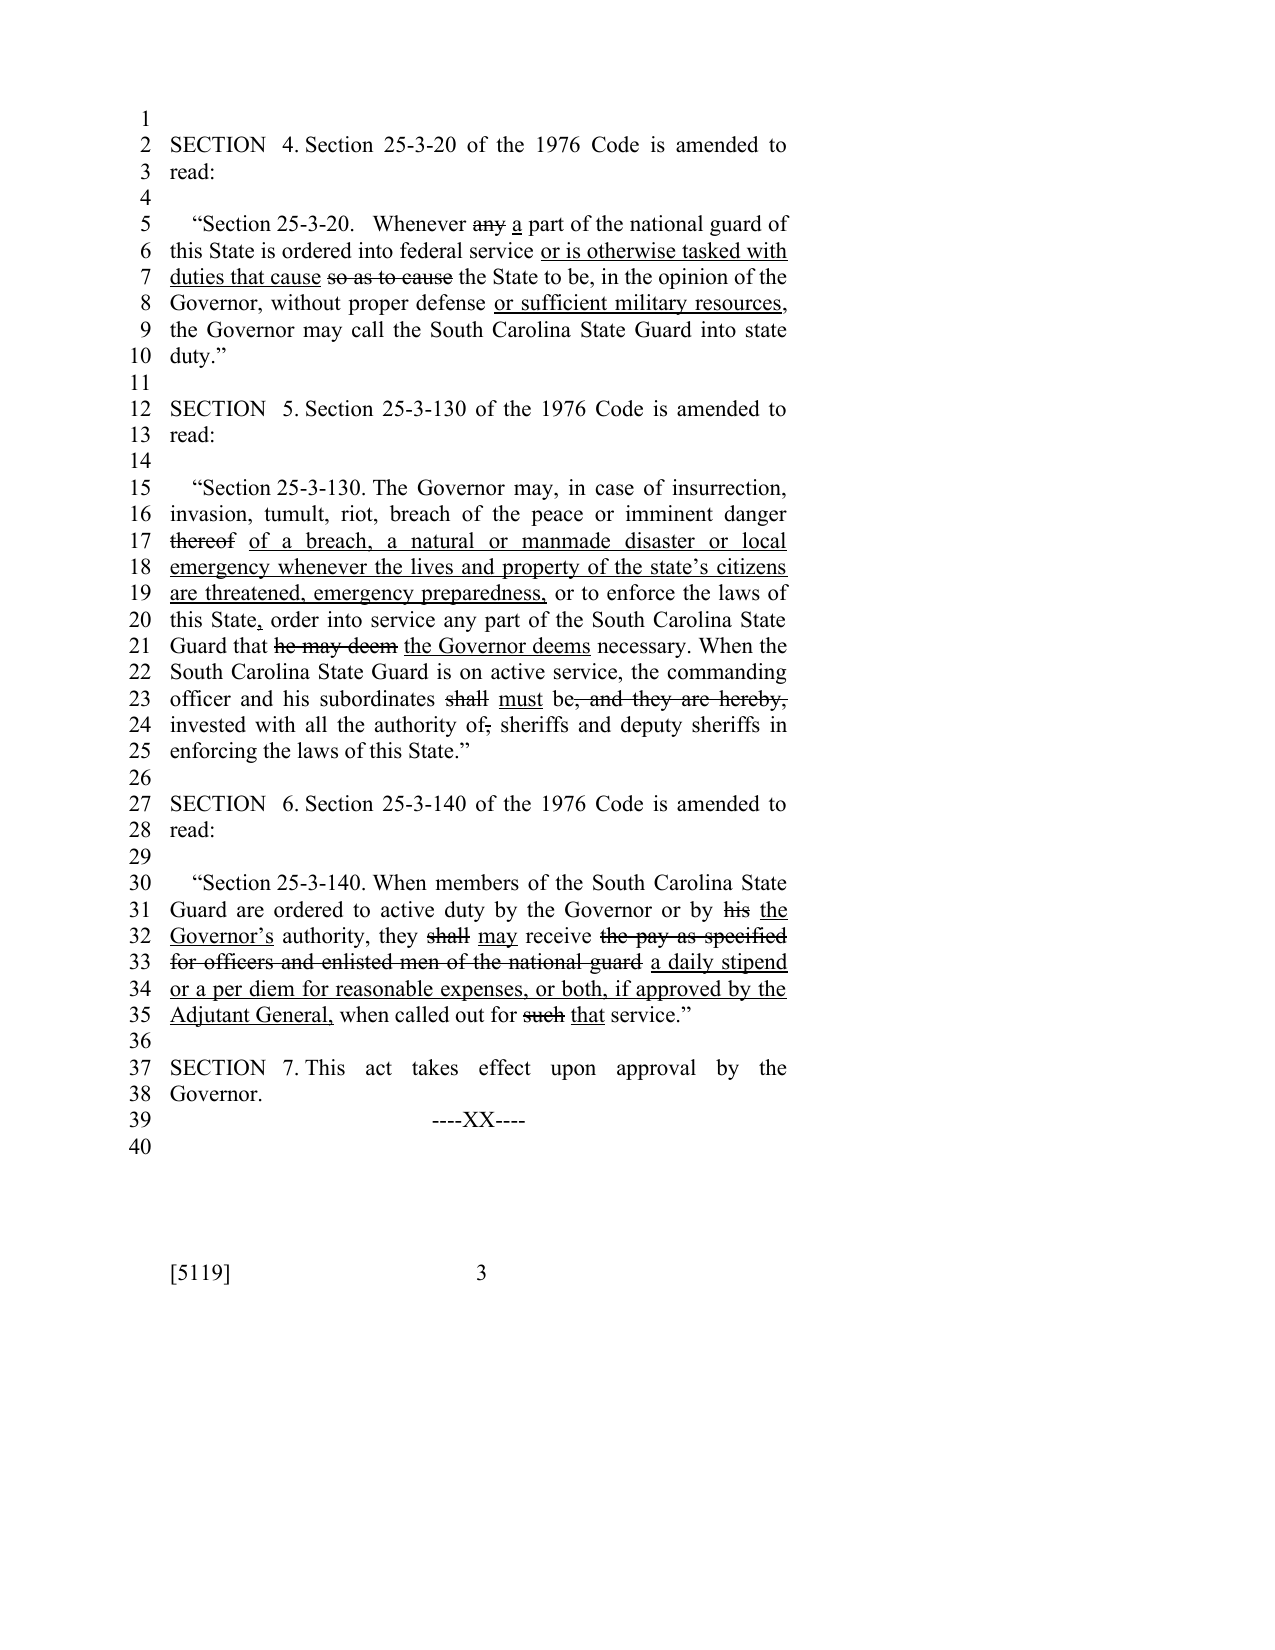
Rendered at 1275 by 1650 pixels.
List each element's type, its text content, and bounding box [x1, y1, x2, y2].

text SECTION 6. Section 25-3-140 of the 1976 Code is amended to read: [169, 790, 787, 843]
text “Section 25-3-130. The Governor may, in case of insurrection, invasion, tumult, riot, breach of the peace or imminent danger thereof of a breach, a natural or manmade disaster or local emergency whenever the lives and property of the state’s citizens are threatened, emergency preparedness, or to enforce the laws of this State, order into service any part of the South Carolina State Guard that he may deem the Governor deems necessary. When the South Carolina State Guard is on active service, the commanding officer and his subordinates shall must be, and they are hereby, invested with all the authority of, sheriffs and deputy sheriffs in enforcing the laws of this State.” [169, 474, 787, 576]
text SECTION 7. This act takes effect upon approval by the Governor. [169, 1054, 787, 1106]
text “Section 25-3-140. When members of the South Carolina State Guard are ordered to active duty by the Governor or by his the Governor’s authority, they shall may receive the pay as specified for officers and enlisted men of the national guard a daily stipend or a per diem for reasonable expenses, or both, if approved by the Adjutant General, when called out for such that service.” [169, 869, 787, 998]
text ----XX---- [169, 1106, 787, 1133]
text “Section 25-3-20. Whenever any a part of the national guard of this State is ordered into federal service or is otherwise tasked with duties that cause so as to cause the State to be, in the opinion of the Governor, without proper defense or sufficient military resources, the Governor may call the South Carolina State Guard into state duty.” [169, 210, 787, 368]
text SECTION 4. Section 25-3-20 of the 1976 Code is amended to read: [169, 131, 787, 184]
text “Section 25-3-130. The Governor may, in case of insurrection, invasion, tumult, riot, breach of the peace or imminent danger thereof of a breach, a natural or manmade disaster or local emergency whenever the lives and property of the state’s citizens are threatened, emergency preparedness, or to enforce the laws of this State, order into service any part of the South Carolina State Guard that he may deem the Governor deems necessary. When the South Carolina State Guard is on active service, the commanding officer and his subordinates shall must be, and they are hereby, invested with all the authority of, sheriffs and deputy sheriffs in enforcing the laws of this State.” [169, 577, 787, 764]
text SECTION 5. Section 25-3-130 of the 1976 Code is amended to read: [169, 395, 787, 448]
